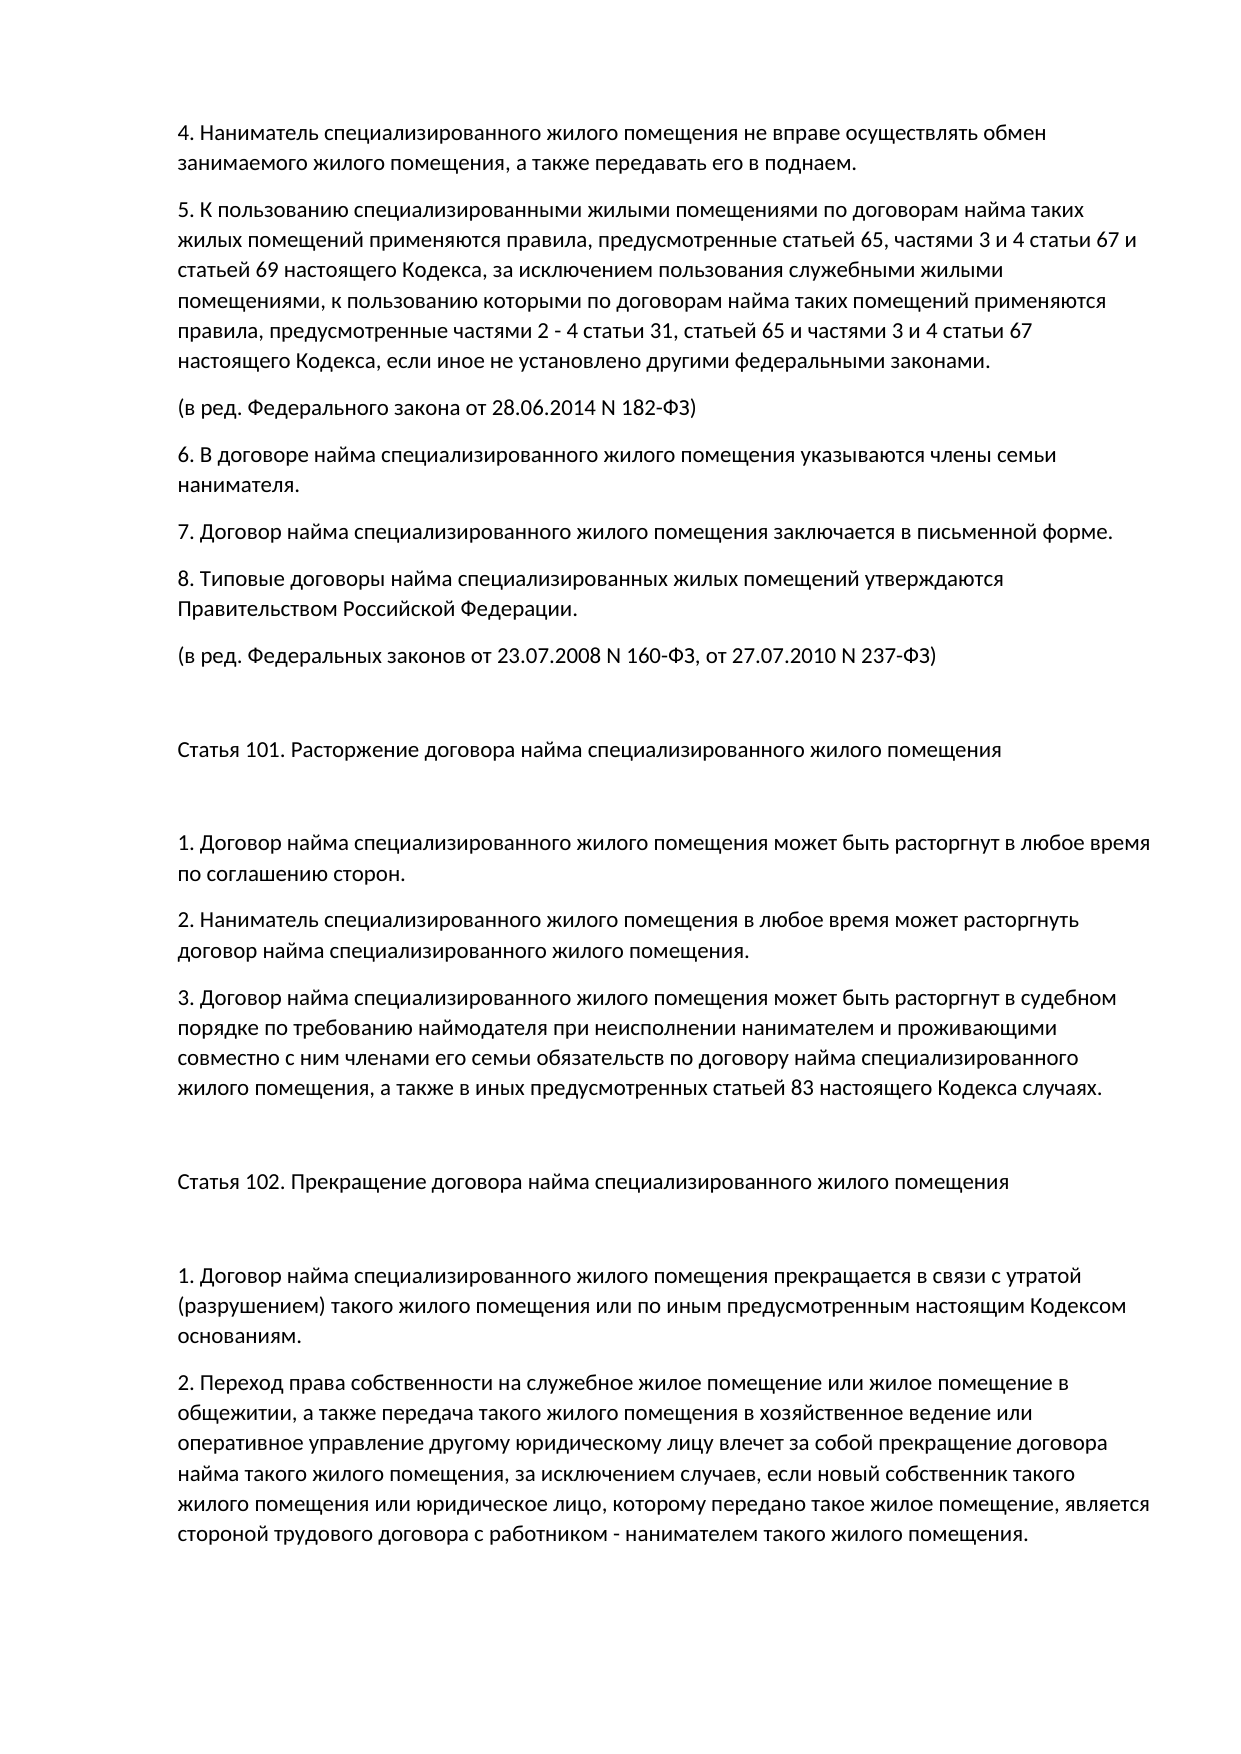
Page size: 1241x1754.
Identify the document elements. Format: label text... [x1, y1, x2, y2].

text 2. Наниматель специализированного жилого помещения в любое время может расторгнуть договор найма специализированного жилого помещения. [177, 906, 1152, 964]
text 6. В договоре найма специализированного жилого помещения указываются члены семьи нанимателя. [177, 440, 1152, 498]
text Статья 101. Расторжение договора найма специализированного жилого помещения [177, 735, 1152, 763]
text 7. Договор найма специализированного жилого помещения заключается в письменной форме. [177, 517, 1152, 545]
text 2. Переход права собственности на служебное жилое помещение или жилое помещение в общежитии, а также передача такого жилого помещения в хозяйственное ведение или оперативное управление другому юридическому лицу влечет за собой прекращение договора найма такого жилого помещения, за исключением случаев, если новый собственник такого жилого помещения или юридическое лицо, которому передано такое жилое помещение, является стороной трудового договора с работником - нанимателем такого жилого помещения. [177, 1368, 1152, 1547]
text Статья 102. Прекращение договора найма специализированного жилого помещения [177, 1167, 1152, 1195]
text 8. Типовые договоры найма специализированных жилых помещений утверждаются Правительством Российской Федерации. [177, 564, 1152, 622]
text 5. К пользованию специализированными жилыми помещениями по договорам найма таких жилых помещений применяются правила, предусмотренные статьей 65, частями 3 и 4 статьи 67 и статьей 69 настоящего Кодекса, за исключением пользования служебными жилыми помещениями, к пользованию которыми по договорам найма таких помещений применяются правила, предусмотренные частями 2 - 4 статьи 31, статьей 65 и частями 3 и 4 статьи 67 настоящего Кодекса, если иное не установлено другими федеральными законами. [177, 195, 1152, 374]
text 4. Наниматель специализированного жилого помещения не вправе осуществлять обмен занимаемого жилого помещения, а также передавать его в поднаем. [177, 118, 1152, 176]
text 1. Договор найма специализированного жилого помещения может быть расторгнут в любое время по соглашению сторон. [177, 828, 1152, 887]
text (в ред. Федеральных законов от 23.07.2008 N 160-ФЗ, от 27.07.2010 N 237-ФЗ) [177, 641, 1152, 669]
text 3. Договор найма специализированного жилого помещения может быть расторгнут в судебном порядке по требованию наймодателя при неисполнении нанимателем и проживающими совместно с ним членами его семьи обязательств по договору найма специализированного жилого помещения, а также в иных предусмотренных статьей 83 настоящего Кодекса случаях. [177, 983, 1152, 1101]
text 1. Договор найма специализированного жилого помещения прекращается в связи с утратой (разрушением) такого жилого помещения или по иным предусмотренным настоящим Кодексом основаниям. [177, 1261, 1152, 1349]
text (в ред. Федерального закона от 28.06.2014 N 182-ФЗ) [177, 393, 1152, 421]
